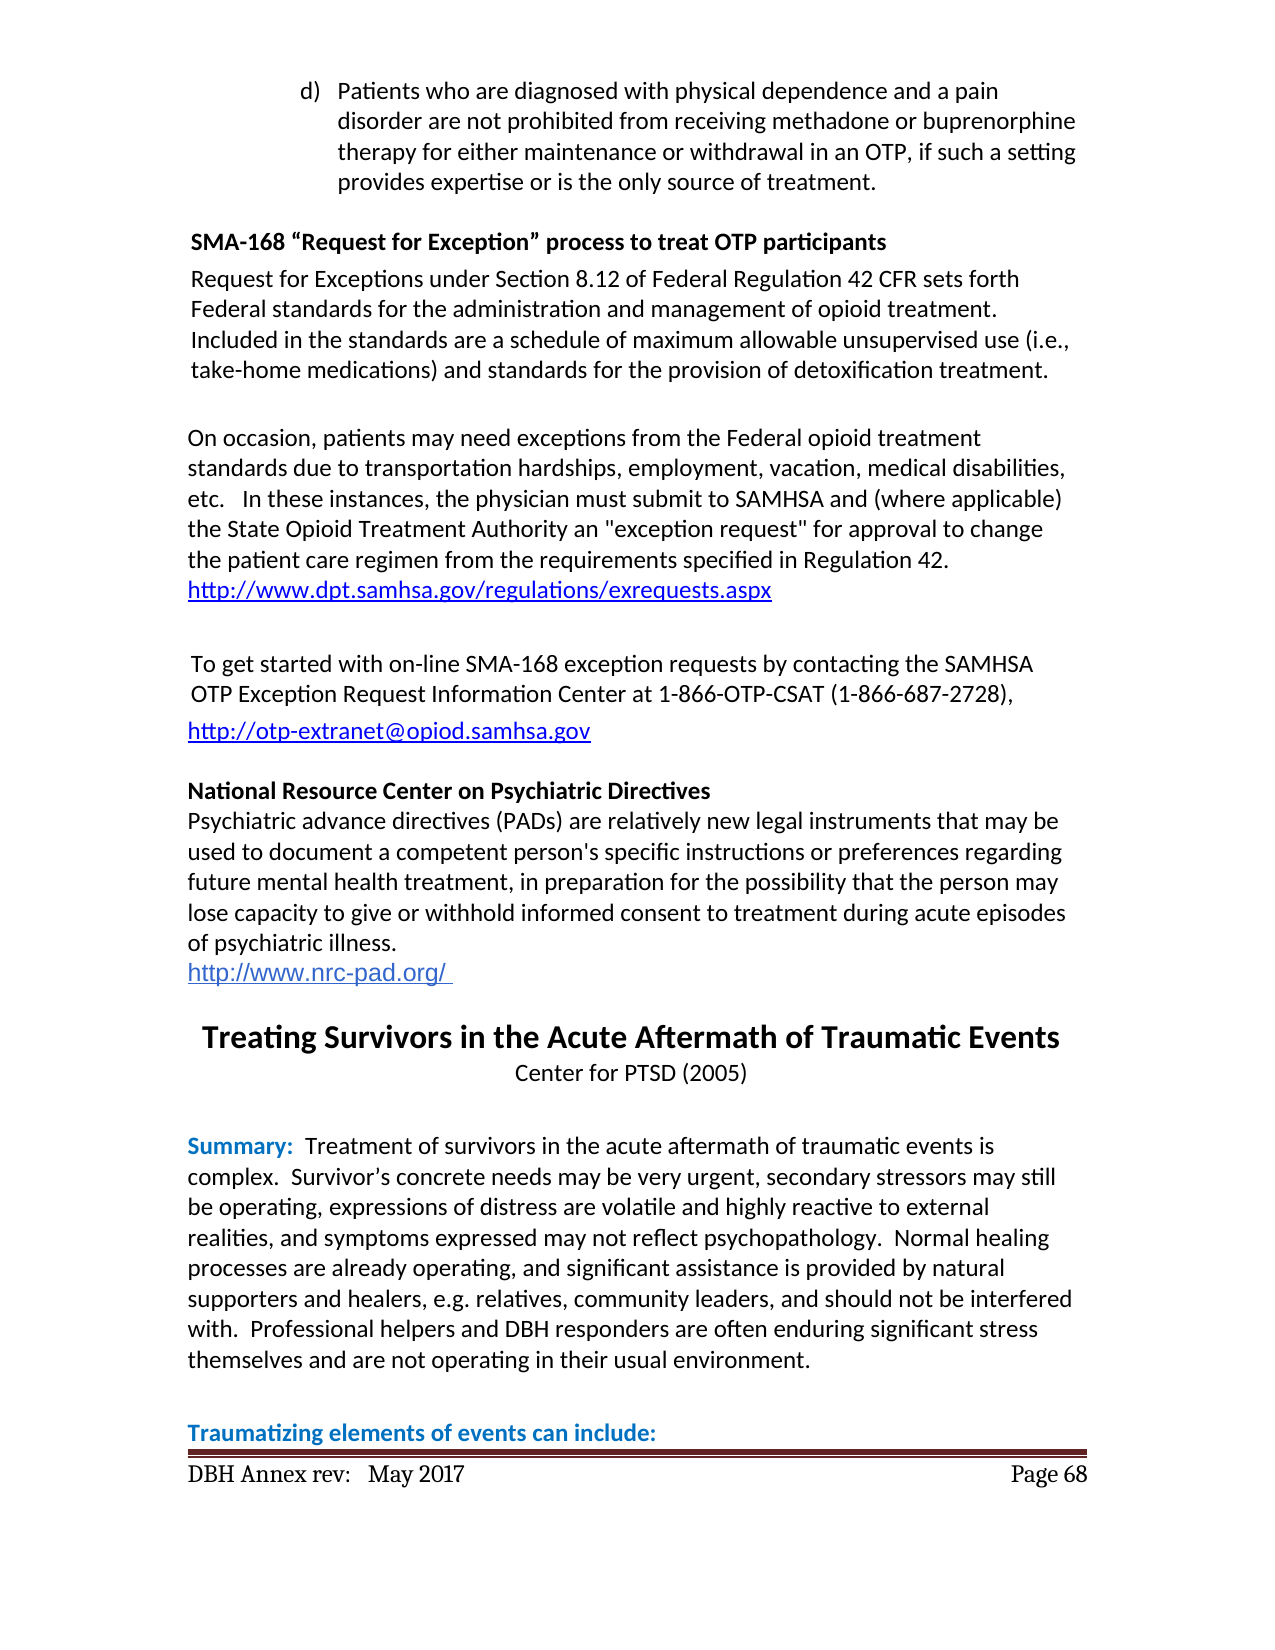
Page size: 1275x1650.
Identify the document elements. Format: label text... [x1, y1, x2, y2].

text Treating Survivors in the Acute Aftermath of Traumatic Events Center for PTSD (2005) [187, 1016, 1075, 1087]
text SMA-168 “Request for Exception” process to treat OTP participants [191, 226, 1075, 257]
text National Resource Center on Psychiatric Directives Psychiatric advance directives (PADs) are relatively new legal instruments that may be used to document a competent person's specific instructions or preferences regarding future mental health treatment, in preparation for the possibility that the person may lose capacity to give or withhold informed consent to treatment during acute episodes of psychiatric illness. http://www.nrc-pad.org/ [187, 775, 1087, 987]
text On occasion, patients may need exceptions from the Federal opioid treatment standards due to transportation hardships, employment, vacation, medical disabilities, etc. In these instances, the physician must submit to SAMHSA and (where applicable) the State Opioid Treatment Authority an "exception request" for approval to change the patient care regimen from the requirements specified in Regulation 42. http://www.dpt.samhsa.gov/regulations/exrequests.aspx [187, 422, 1075, 605]
text Summary: Treatment of survivors in the acute aftermath of traumatic events is complex. Survivor’s concrete needs may be very urgent, secondary stressors may still be operating, expressions of distress are volatile and highly reactive to external realities, and symptoms expressed may not reflect psychopathology. Normal healing processes are already operating, and significant assistance is provided by natural supporters and healers, e.g. relatives, community leaders, and should not be interfered with. Professional helpers and DBH responders are often enduring significant stress themselves and are not operating in their usual environment. [187, 1130, 1075, 1374]
text http://otp-extranet@opiod.samhsa.gov [187, 715, 1075, 746]
text To get started with on-line SMA-168 exception requests by contacting the SAMHSA OTP Exception Request Information Center at 1-866-OTP-CSAT (1-866-687-2728), [191, 648, 1075, 709]
text Traumatizing elements of events can include: [187, 1417, 1075, 1448]
list Patients who are diagnosed with physical dependence and a pain disorder are not prohibited from receiving methadone or buprenorphine therapy for either maintenance or withdrawal in an OTP, if such a setting provides expertise or is the only source of treatment. [300, 75, 1087, 197]
text Request for Exceptions under Section 8.12 of Federal Regulation 42 CFR sets forth Federal standards for the administration and management of opioid treatment. Included in the standards are a schedule of maximum allowable unsupervised use (i.e., take-home medications) and standards for the provision of detoxification treatment. [191, 263, 1075, 385]
